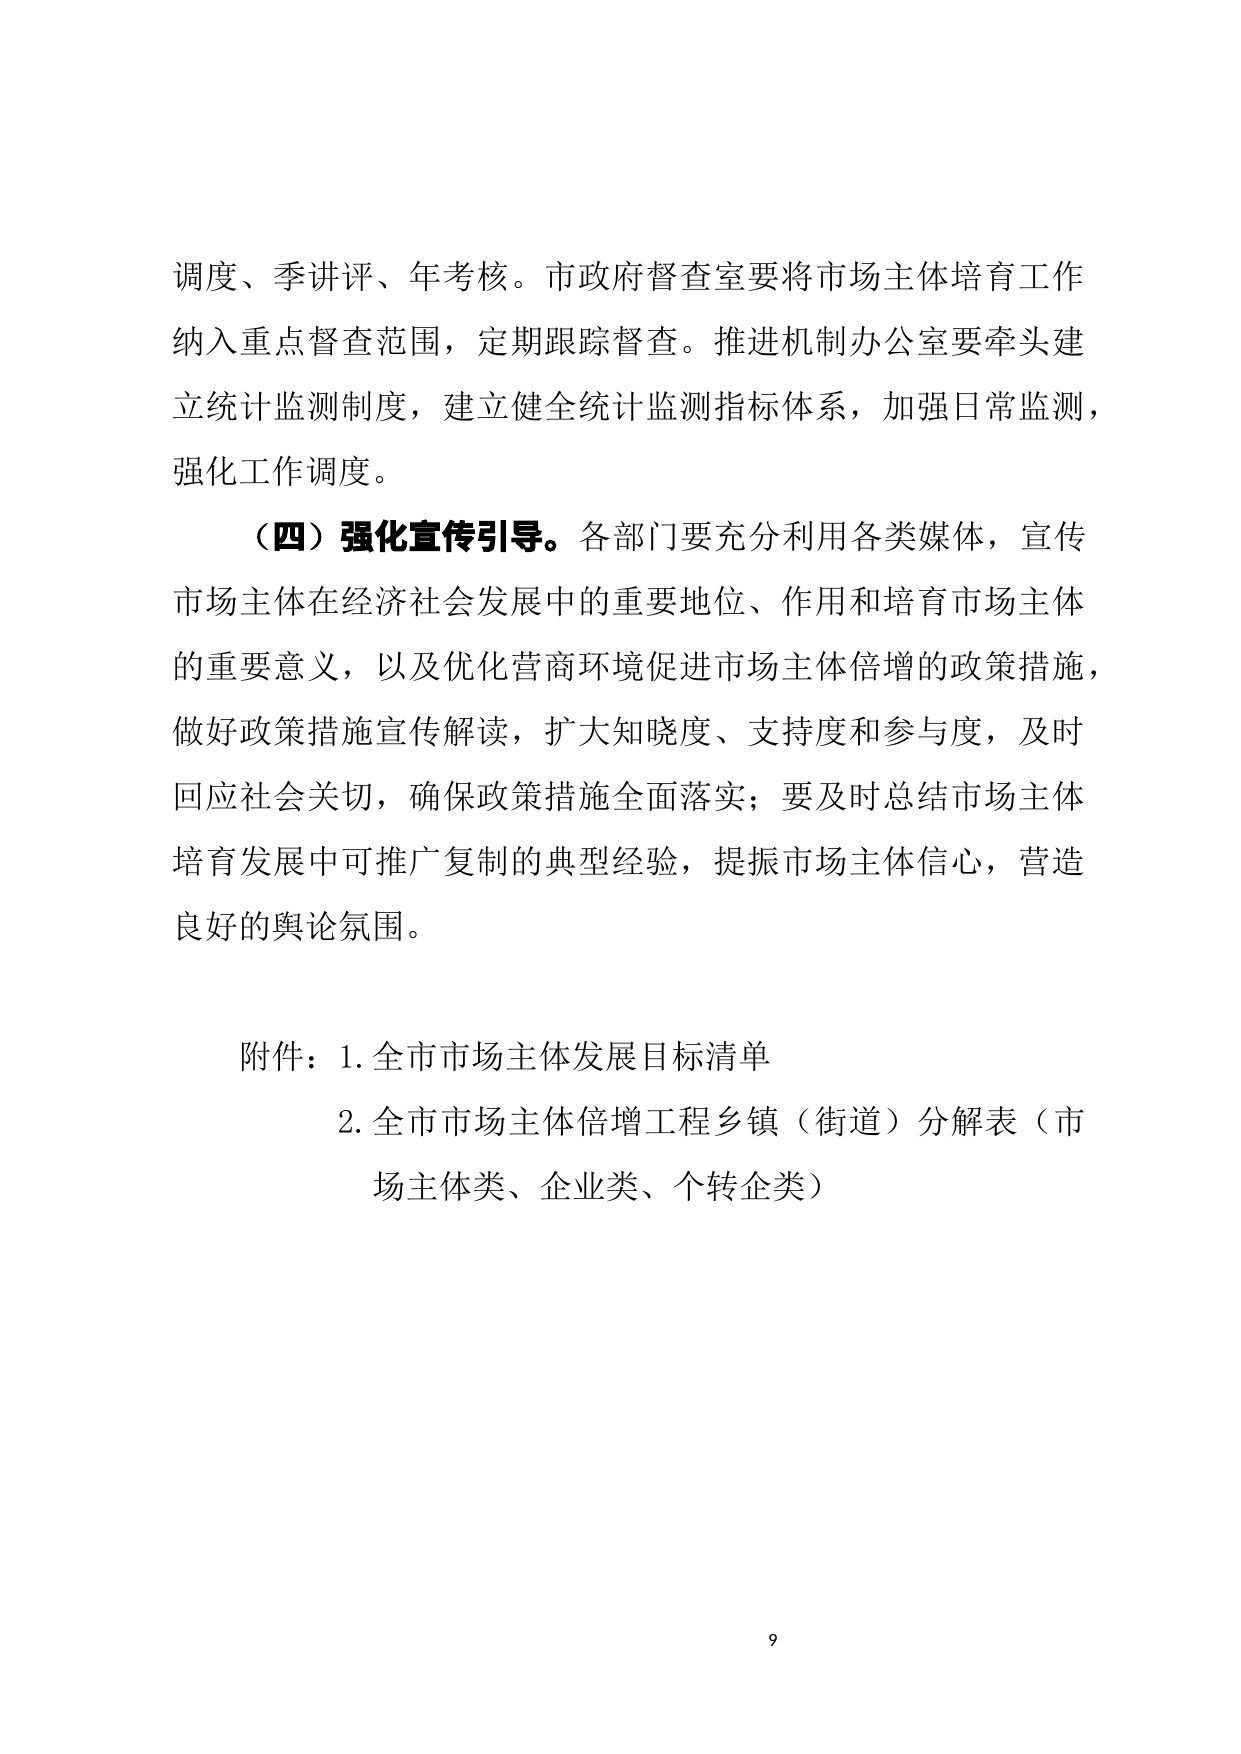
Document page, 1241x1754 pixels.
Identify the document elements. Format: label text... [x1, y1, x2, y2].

text 2.全市市场主体倍增工程乡镇（街道）分解表（市场主体类、企业类、个转企类） [337, 1087, 1087, 1217]
text （四）强化宣传引导。各部门要充分利用各类媒体，宣传市场主体在经济社会发展中的重要地位、作用和培育市场主体的重要意义，以及优化营商环境促进市场主体倍增的政策措施，做好政策措施宣传解读，扩大知晓度、支持度和参与度，及时回应社会关切，确保政策措施全面落实；要及时总结市场主体培育发展中可推广复制的典型经验，提振市场主体信心，营造良好的舆论氛围。 [171, 502, 1087, 957]
text 附件：1.全市市场主体发展目标清单 [171, 1022, 1087, 1087]
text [171, 242, 1087, 502]
